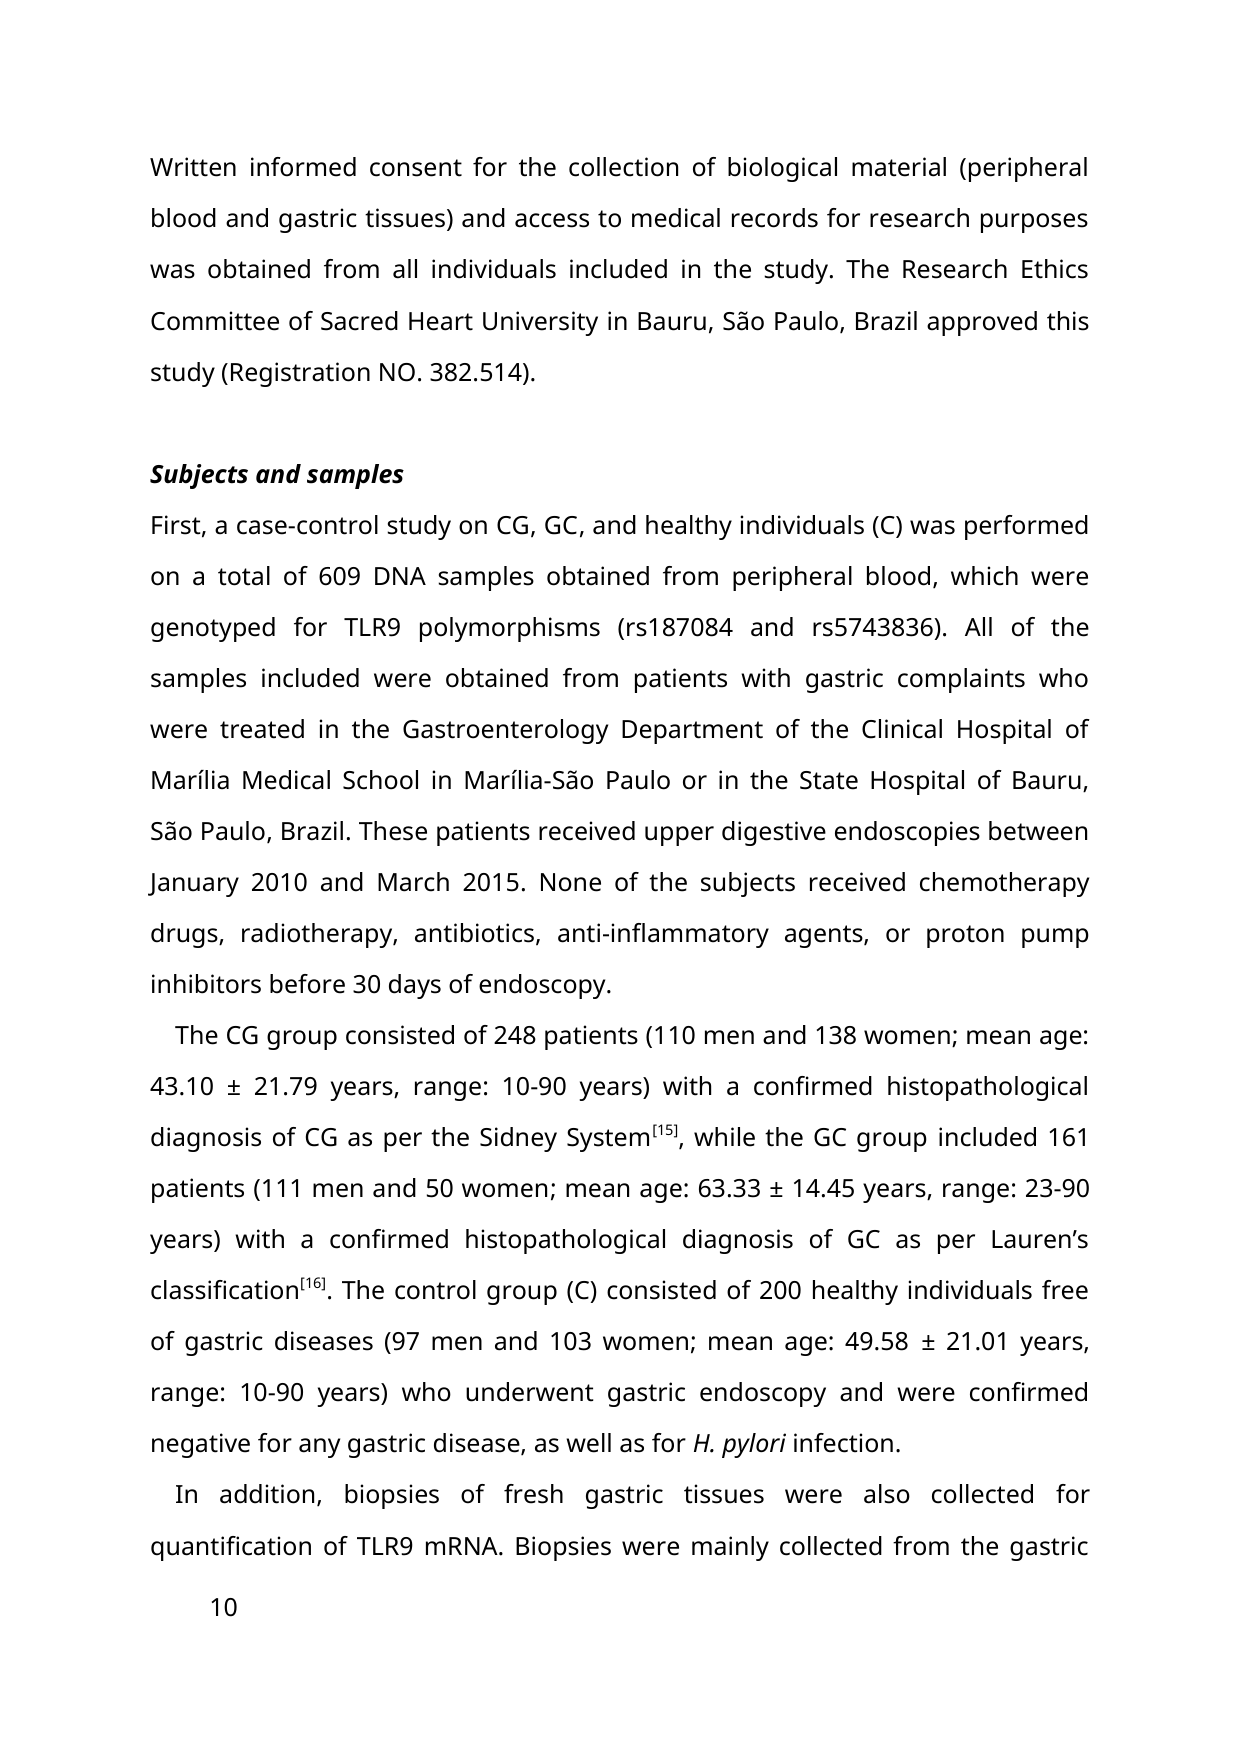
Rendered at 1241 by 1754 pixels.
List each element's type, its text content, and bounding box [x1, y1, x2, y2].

text Subjects and samples [150, 456, 1090, 490]
text Written informed consent for the collection of biological material (peripheral blood and gastric tissues) and access to medical records for research purposes was obtained from all individuals included in the study. The Research Ethics Committee of Sacred Heart University in Bauru, São Paulo, Brazil approved this study (Registration NO. 382.514). [150, 150, 1090, 388]
text The CG group consisted of 248 patients (110 men and 138 women; mean age: 43.10 ± 21.79 years, range: 10-90 years) with a confirmed histopathological diagnosis of CG as per the Sidney System[15], while the GC group included 161 patients (111 men and 50 women; mean age: 63.33 ± 14.45 years, range: 23-90 years) with a confirmed histopathological diagnosis of GC as per Lauren’s classification[16]. The control group (C) consisted of 200 healthy individuals free of gastric diseases (97 men and 103 women; mean age: 49.58 ± 21.01 years, range: 10-90 years) who underwent gastric endoscopy and were confirmed negative for any gastric disease, as well as for H. pylori infection. [150, 1018, 1090, 1460]
text First, a case-control study on CG, GC, and healthy individuals (C) was performed on a total of 609 DNA samples obtained from peripheral blood, which were genotyped for TLR9 polymorphisms (rs187084 and rs5743836). All of the samples included were obtained from patients with gastric complaints who were treated in the Gastroenterology Department of the Clinical Hospital of Marília Medical School in Marília-São Paulo or in the State Hospital of Bauru, São Paulo, Brazil. These patients received upper digestive endoscopies between January 2010 and March 2015. None of the subjects received chemotherapy drugs, radiotherapy, antibiotics, anti-inflammatory agents, or proton pump inhibitors before 30 days of endoscopy. [150, 507, 1090, 1001]
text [150, 1477, 1090, 1562]
